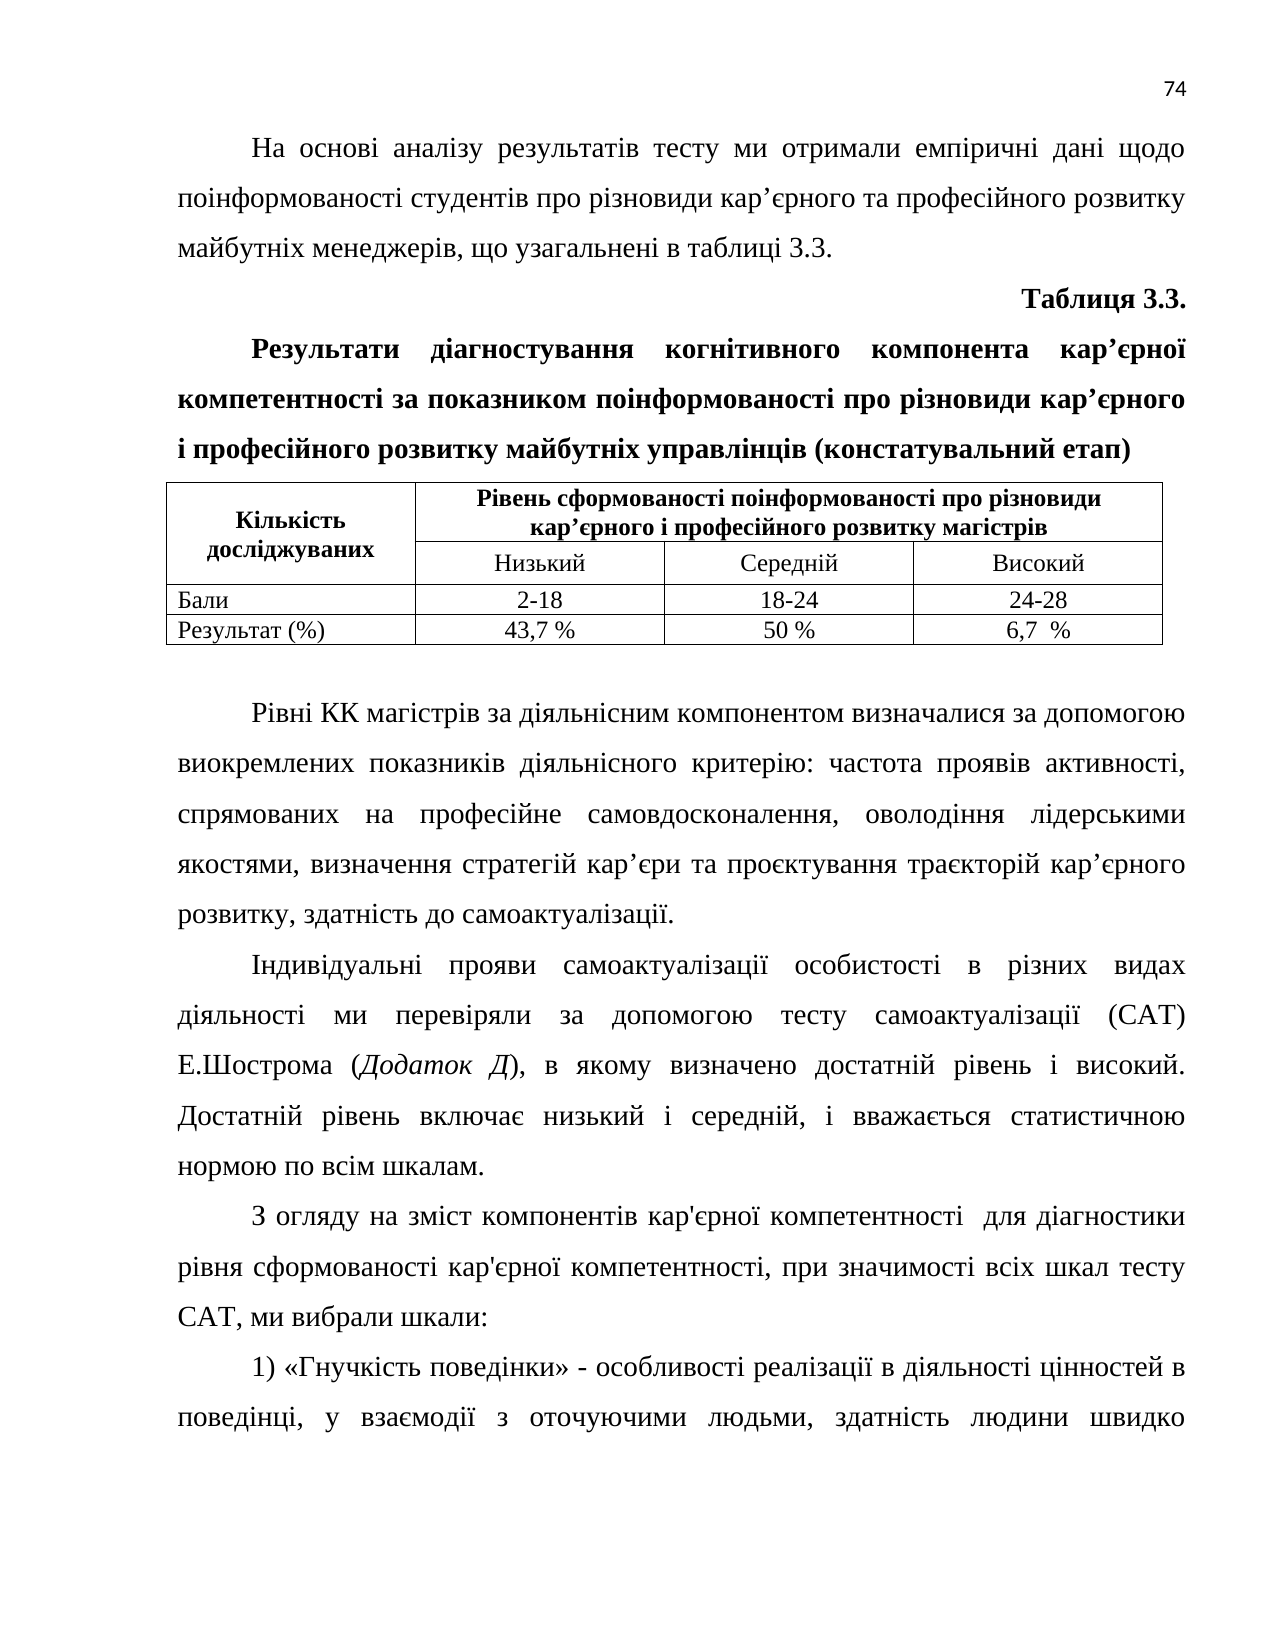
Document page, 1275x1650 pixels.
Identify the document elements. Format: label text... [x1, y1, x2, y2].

table_cell Результат (%) [167, 615, 415, 644]
table_cell 50 % [665, 615, 913, 644]
table_cell 6,7 % [914, 615, 1162, 644]
table_cell 18-24 [665, 585, 913, 614]
table_header Кількість досліджуваних [167, 483, 415, 584]
table_cell 43,7 % [416, 615, 664, 644]
text Рівні КК магістрів за діяльнісним компонентом визначалися за допомогою виокремлених показників діяльнісного критерію: частота проявів активності, спрямованих на професійне самовдосконалення, оволодіння лідерськими якостями, визначення стратегій кар’єри та проєктування траєкторій кар’єрного розвитку, здатність до самоактуалізації. [177, 695, 1186, 930]
table_cell 24-28 [914, 585, 1162, 614]
text На основі аналізу результатів тесту ми отримали емпіричні дані щодо поінформованості студентів про різновиди кар’єрного та професійного розвитку майбутніх менеджерів, що узагальнені в таблиці 3.3. [177, 130, 1186, 264]
text Результати діагностування когнітивного компонента кар’єрної компетентності за показником поінформованості про різновиди кар’єрного і професійного розвитку майбутніх управлінців (констатувальний етап) [177, 331, 1186, 465]
text Індивідуальні прояви самоактуалізації особистості в різних видах діяльності ми перевіряли за допомогою тесту самоактуалізації (САТ) Е.Шострома (Додаток Д), в якому визначено достатній рівень і високий. Достатній рівень включає низький і середній, і вважається статистичною нормою по всім шкалам. [177, 947, 1186, 1182]
table_cell 2-18 [416, 585, 664, 614]
table_cell Високий [914, 542, 1162, 584]
text З огляду на зміст компонентів кар'єрної компетентності для діагностики рівня сформованості кар'єрної компетентності, при значимості всіх шкал тесту САТ, ми вибрали шкали: [177, 1198, 1186, 1332]
text Таблиця 3.3. [177, 281, 1186, 314]
table_cell Низький [416, 542, 664, 584]
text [177, 1349, 1186, 1433]
table_cell Середній [665, 542, 913, 584]
table_cell Бали [167, 585, 415, 614]
table_header Рівень сформованості поінформованості про різновиди кар’єрного і професійного розвитку магістрів [416, 483, 1162, 541]
